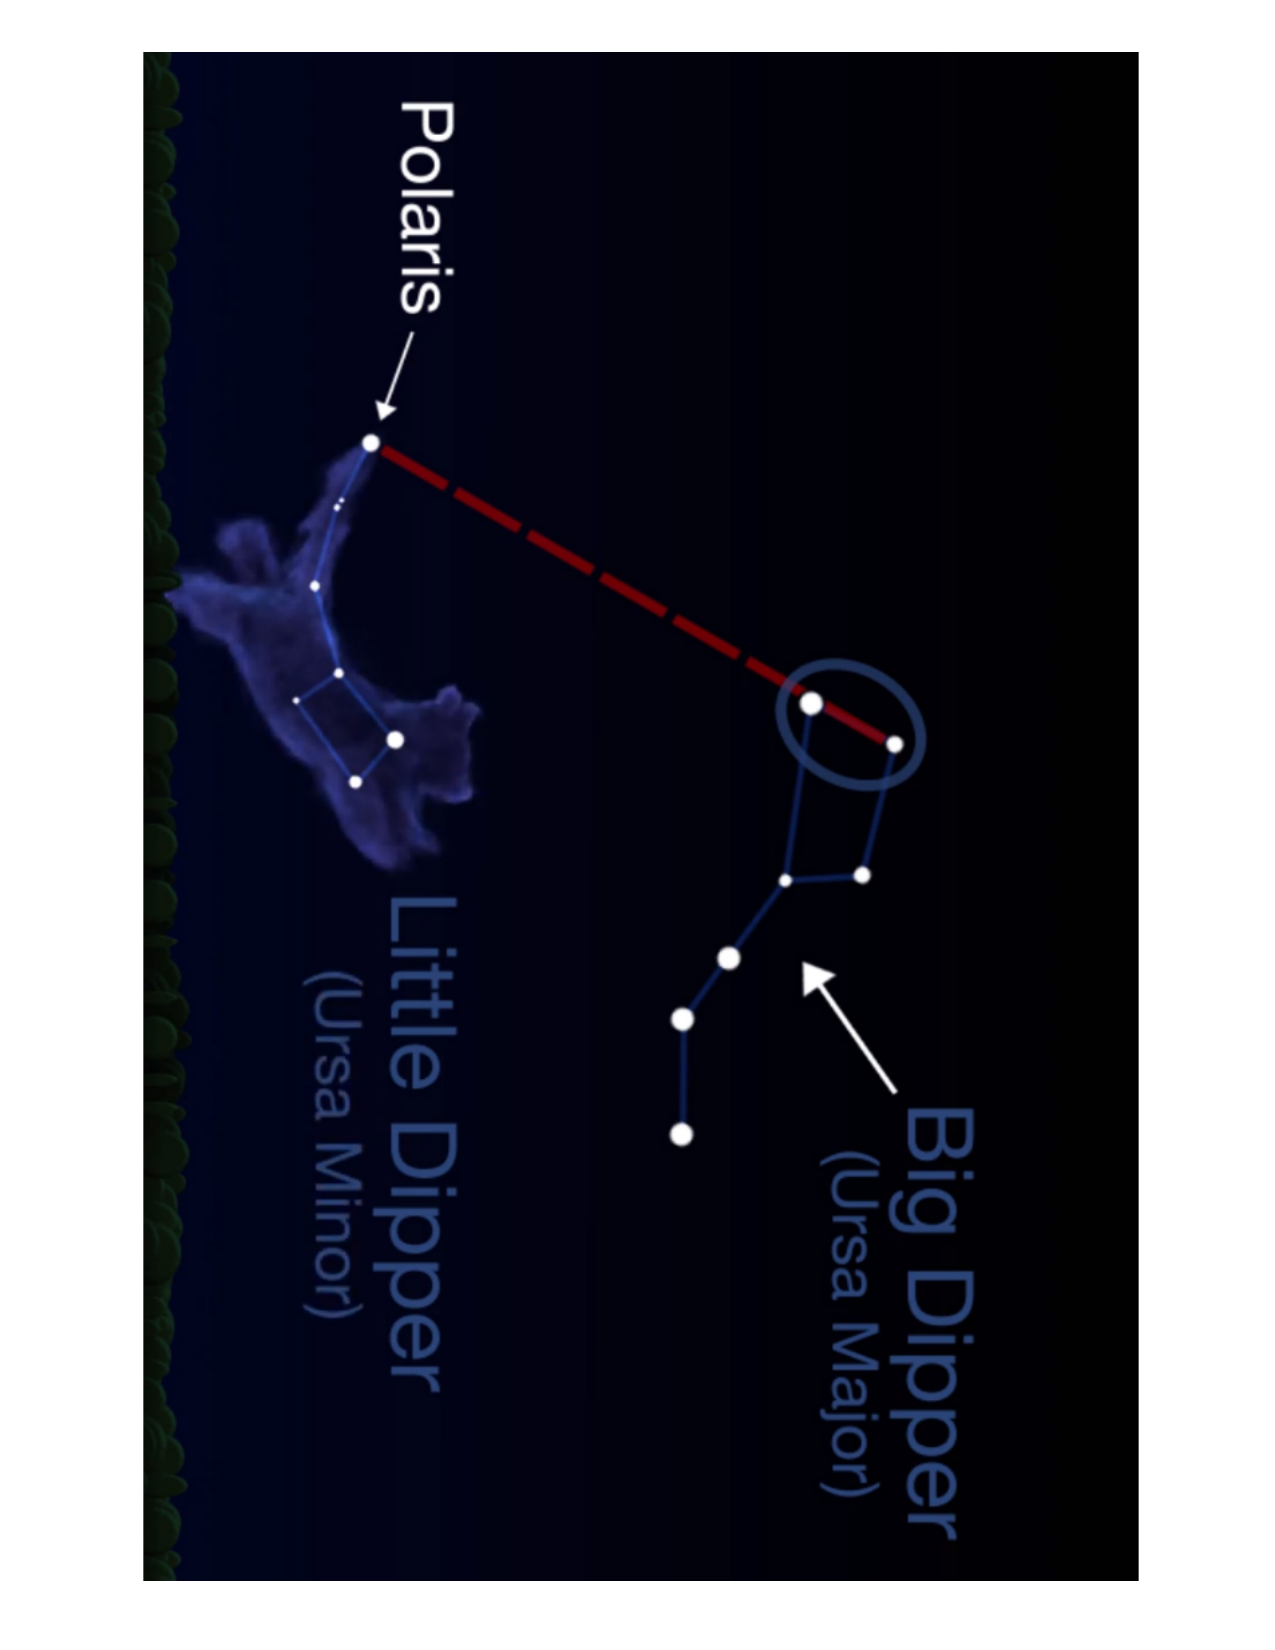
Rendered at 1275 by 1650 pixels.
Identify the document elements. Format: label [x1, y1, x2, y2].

picture [143, 52, 1139, 1581]
